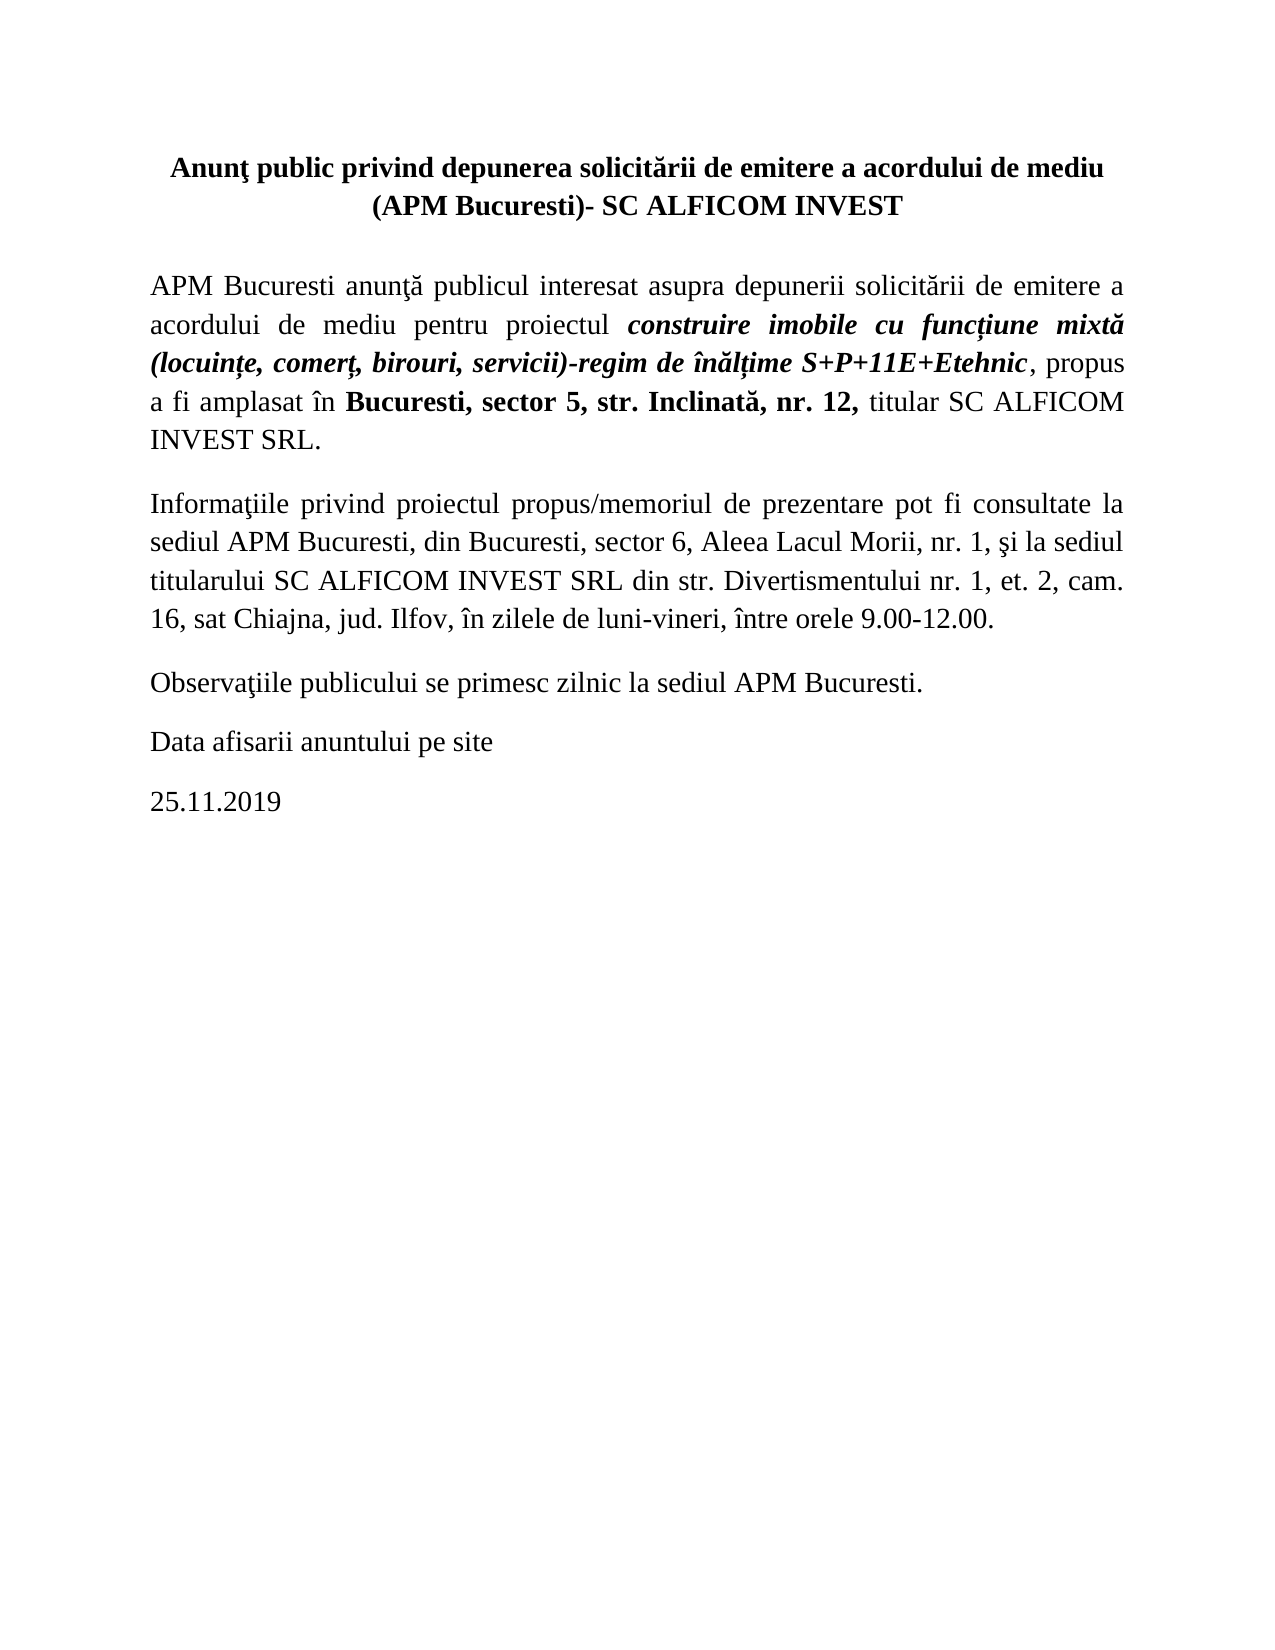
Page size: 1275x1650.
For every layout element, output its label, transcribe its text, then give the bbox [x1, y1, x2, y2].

text 25.11.2019 [150, 784, 1125, 817]
text Observaţiile publicului se primesc zilnic la sediul APM Bucuresti. [150, 665, 1125, 699]
text (APM Bucuresti)- SC ALFICOM INVEST [150, 188, 1125, 222]
text Anunţ public privind depunerea solicitării de emitere a acordului de mediu [150, 150, 1125, 183]
text Informaţiile privind proiectul propus/memoriul de prezentare pot fi consultate la sediul APM Bucuresti, din Bucuresti, sector 6, Aleea Lacul Morii, nr. 1, şi la sediul titularului SC ALFICOM INVEST SRL din str. Divertismentului nr. 1, et. 2, cam. 16, sat Chiajna, jud. Ilfov, în zilele de luni-vineri, între orele 9.00-12.00. [150, 486, 1125, 635]
text APM Bucuresti anunţă publicul interesat asupra depunerii solicitării de emitere a acordului de mediu pentru proiectul construire imobile cu funcțiune mixtă (locuințe, comerț, birouri, servicii)-regim de înălțime S+P+11E+Etehnic, propus a fi amplasat în Bucuresti, sector 5, str. Inclinată, nr. 12, titular SC ALFICOM INVEST SRL. [150, 268, 1125, 456]
text Data afisarii anuntului pe site [150, 724, 1125, 758]
